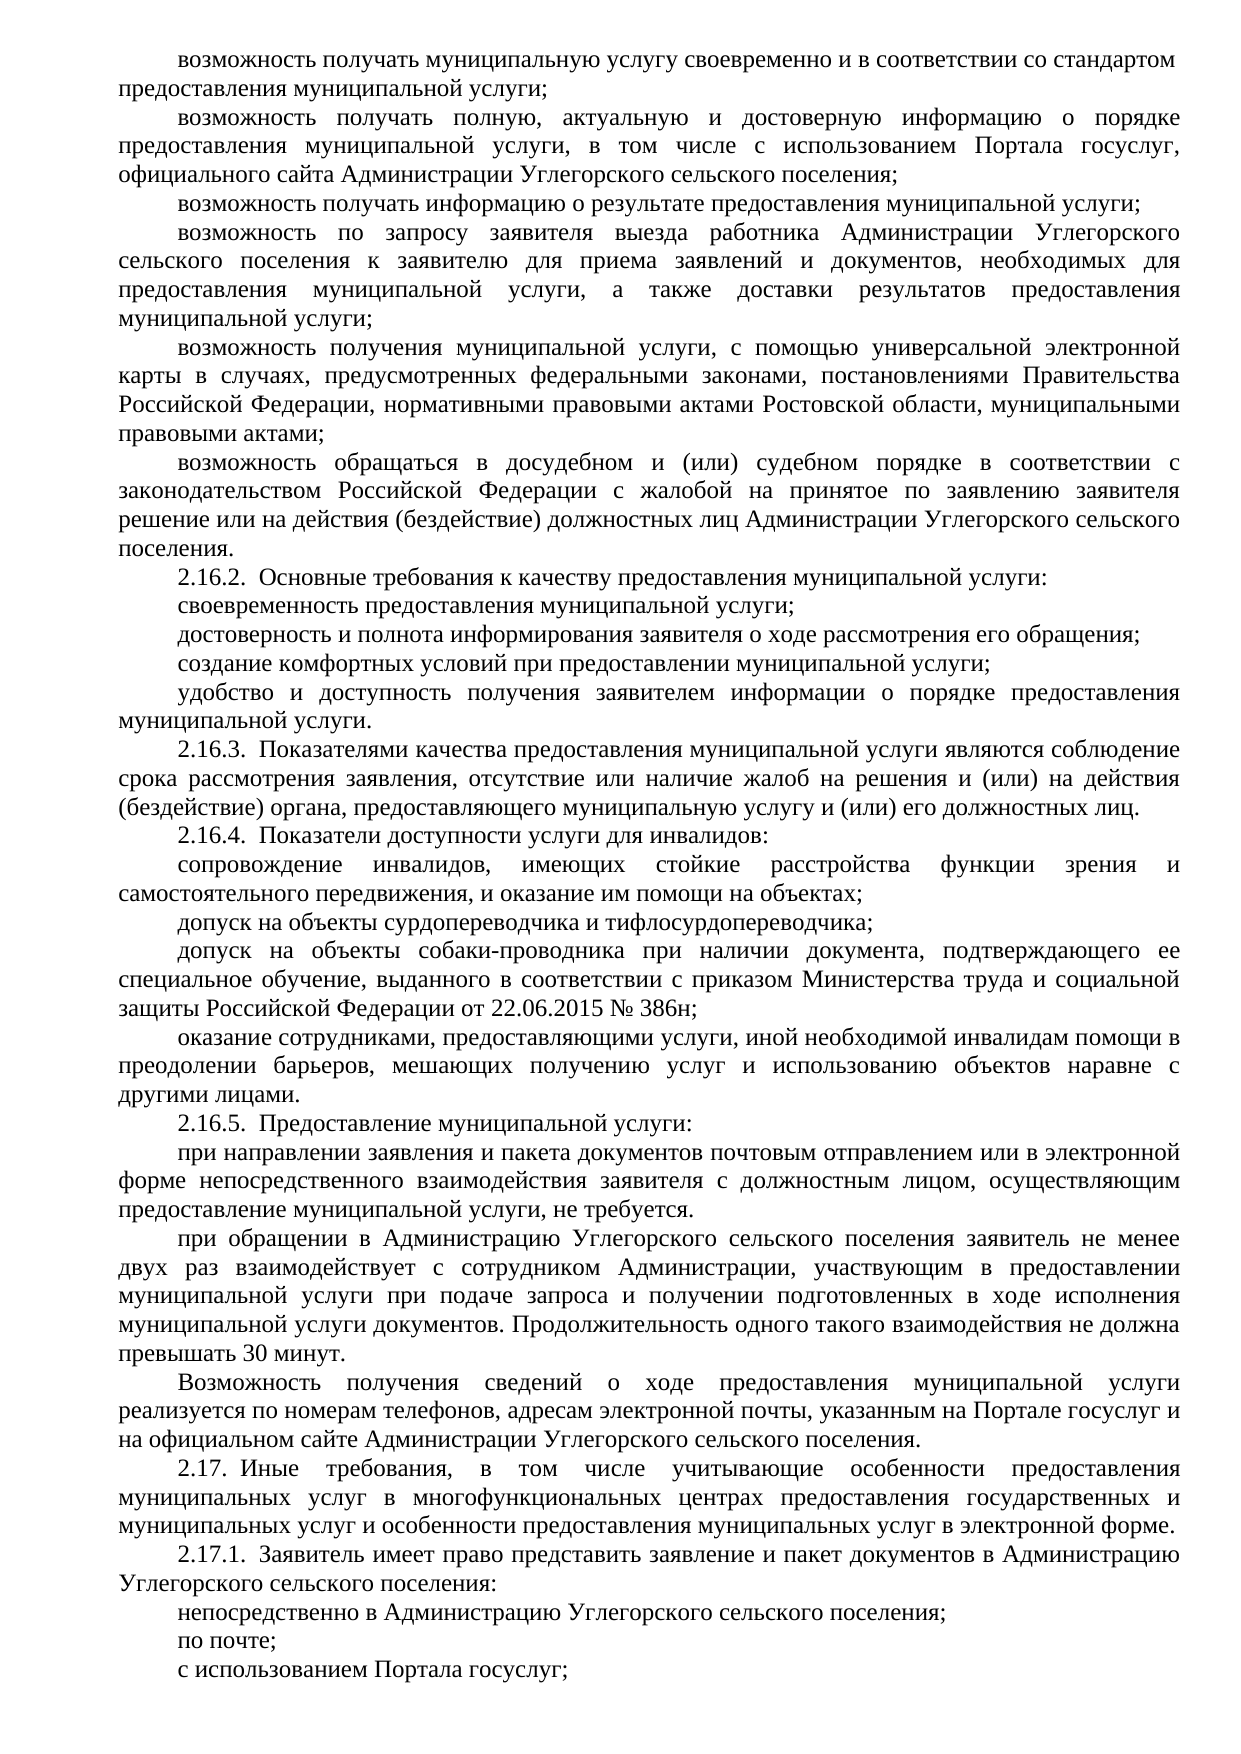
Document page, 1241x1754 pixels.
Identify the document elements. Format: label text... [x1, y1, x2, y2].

text 2.17. Иные требования, в том числе учитывающие особенности предоставления муниципальных услуг в многофункциональных центрах предоставления государственных и муниципальных услуг и особенности предоставления муниципальных услуг в электронной форме. [118, 1453, 1181, 1539]
text достоверность и полнота информирования заявителя о ходе рассмотрения его обращения; [118, 619, 1181, 648]
text возможность обращаться в досудебном и (или) судебном порядке в соответствии с законодательством Российской Федерации с жалобой на принятое по заявлению заявителя решение или на действия (бездействие) должностных лиц Администрации Углегорского сельского поселения. [118, 447, 1181, 562]
text сопровождение инвалидов, имеющих стойкие расстройства функции зрения и самостоятельного передвижения, и оказание им помощи на объектах; [118, 849, 1181, 907]
text 2.17.1. Заявитель имеет право представить заявление и пакет документов в Администрацию Углегорского сельского поселения: [118, 1539, 1181, 1597]
text возможность получения муниципальной услуги, с помощью универсальной электронной карты в случаях, предусмотренных федеральными законами, постановлениями Правительства Российской Федерации, нормативными правовыми актами Ростовской области, муниципальными правовыми актами; [118, 332, 1181, 447]
text по почте; [118, 1626, 1181, 1654]
text своевременность предоставления муниципальной услуги; [118, 591, 1181, 619]
text 2.16.2. Основные требования к качеству предоставления муниципальной услуги: [118, 562, 1181, 591]
text Возможность получения сведений о ходе предоставления муниципальной услуги реализуется по номерам телефонов, адресам электронной почты, указанным на Портале госуслуг и на официальном сайте Администрации Углегорского сельского поселения. [118, 1367, 1181, 1453]
text 2.16.3. Показателями качества предоставления муниципальной услуги являются соблюдение срока рассмотрения заявления, отсутствие или наличие жалоб на решения и (или) на действия (бездействие) органа, предоставляющего муниципальную услугу и (или) его должностных лиц. [118, 734, 1181, 821]
text возможность по запросу заявителя выезда работника Администрации Углегорского сельского поселения к заявителю для приема заявлений и документов, необходимых для предоставления муниципальной услуги, а также доставки результатов предоставления муниципальной услуги; [118, 217, 1181, 332]
text 2.16.4. Показатели доступности услуги для инвалидов: [118, 821, 1181, 849]
text допуск на объекты сурдопереводчика и тифлосурдопереводчика; [118, 907, 1181, 936]
text непосредственно в Администрацию Углегорского сельского поселения; [118, 1597, 1181, 1626]
text при направлении заявления и пакета документов почтовым отправлением или в электронной форме непосредственного взаимодействия заявителя с должностным лицом, осуществляющим предоставление муниципальной услуги, не требуется. [118, 1137, 1181, 1223]
text оказание сотрудниками, предоставляющими услуги, иной необходимой инвалидам помощи в преодолении барьеров, мешающих получению услуг и использованию объектов наравне с другими лицами. [118, 1022, 1181, 1108]
text при обращении в Администрацию Углегорского сельского поселения заявитель не менее двух раз взаимодействует с сотрудником Администрации, участвующим в предоставлении муниципальной услуги при подаче запроса и получении подготовленных в ходе исполнения муниципальной услуги документов. Продолжительность одного такого взаимодействия не должна превышать 30 минут. [118, 1223, 1181, 1367]
text 2.16.5. Предоставление муниципальной услуги: [118, 1108, 1181, 1137]
text возможность получать информацию о результате предоставления муниципальной услуги; [118, 188, 1181, 217]
text возможность получать полную, актуальную и достоверную информацию о порядке предоставления муниципальной услуги, в том числе с использованием Портала госуслуг, официального сайта Администрации Углегорского сельского поселения; [118, 102, 1181, 188]
text удобство и доступность получения заявителем информации о порядке предоставления муниципальной услуги. [118, 677, 1181, 734]
text с использованием Портала госуслуг; [118, 1654, 1181, 1683]
text допуск на объекты собаки-проводника при наличии документа, подтверждающего ее специальное обучение, выданного в соответствии с приказом Министерства труда и социальной защиты Российской Федерации от 22.06.2015 № 386н; [118, 936, 1181, 1022]
text создание комфортных условий при предоставлении муниципальной услуги; [118, 648, 1181, 677]
text возможность получать муниципальную услугу своевременно и в соответствии со стандартом предоставления муниципальной услуги; [118, 44, 1181, 102]
